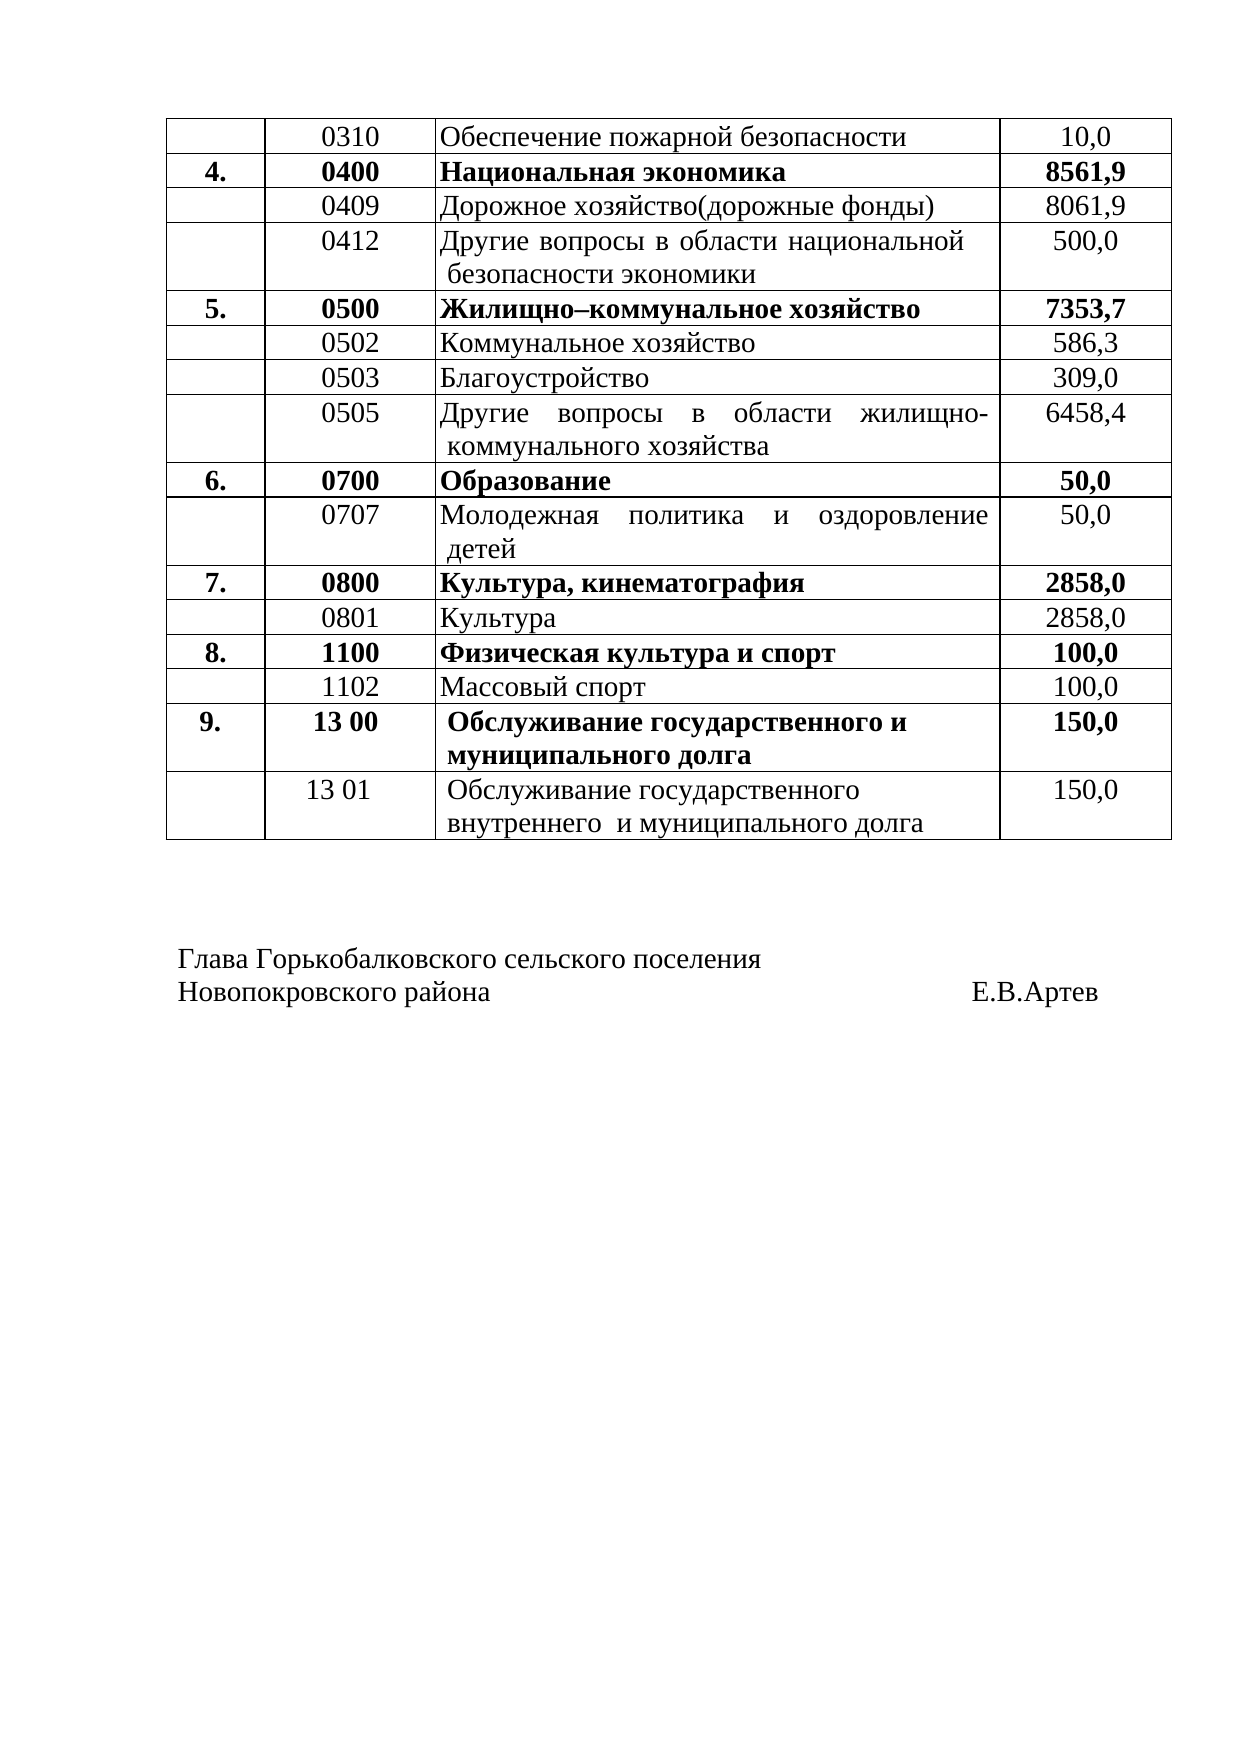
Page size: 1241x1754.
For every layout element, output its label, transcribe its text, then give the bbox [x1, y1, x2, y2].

text Глава Горькобалковского сельского поселения [177, 941, 1166, 974]
table_cell 150,0 [1001, 704, 1171, 771]
table_cell 0412 [266, 223, 435, 290]
table_cell Образование [436, 463, 999, 496]
table_cell 0409 [266, 188, 435, 222]
table_cell Культура [436, 600, 999, 634]
table_cell 5. [167, 291, 264, 324]
table_cell [167, 223, 264, 290]
table_cell Национальная экономика [436, 154, 999, 187]
table_cell Массовый спорт [436, 669, 999, 703]
table_cell Жилищно–коммунальное хозяйство [436, 291, 999, 324]
table_cell Дорожное хозяйство(дорожные фонды) [436, 188, 999, 222]
table_cell Другие вопросы в области жилищно-коммунального хозяйства [436, 395, 999, 462]
table_cell 150,0 [1001, 772, 1171, 839]
table_cell 2858,0 [1001, 600, 1171, 634]
table_cell 6458,4 [1001, 395, 1171, 462]
table_cell Физическая культура и спорт [436, 635, 999, 668]
table_cell 7353,7 [1001, 291, 1171, 324]
table_cell Обслуживание государственного и муниципального долга [436, 704, 999, 771]
table_cell 0801 [266, 600, 435, 634]
table_cell 1102 [266, 669, 435, 703]
table_cell [167, 119, 264, 153]
table_cell 8. [167, 635, 264, 668]
table_cell [167, 600, 264, 634]
table_cell [167, 326, 264, 359]
table_cell 13 01 [266, 772, 435, 839]
table_cell 500,0 [1001, 223, 1171, 290]
table_cell 100,0 [1001, 635, 1171, 668]
table_cell Другие вопросы в области национальной безопасности экономики [436, 223, 999, 290]
text Новопокровского района Е.В.Артев [177, 974, 1166, 1008]
table_cell 8061,9 [1001, 188, 1171, 222]
table_cell 0502 [266, 326, 435, 359]
table_cell 586,3 [1001, 326, 1171, 359]
table_cell 0505 [266, 395, 435, 462]
table_cell [167, 498, 264, 564]
table_cell 0800 [266, 566, 435, 599]
table_cell 10,0 [1001, 119, 1171, 153]
table_cell 0500 [266, 291, 435, 324]
table_cell Благоустройство [436, 360, 999, 394]
table_cell [167, 669, 264, 703]
table_cell 0700 [266, 463, 435, 496]
table_cell Обслуживание государственного внутреннего и муниципального долга [436, 772, 999, 839]
table_cell 100,0 [1001, 669, 1171, 703]
table_cell [167, 772, 264, 839]
table_cell 50,0 [1001, 463, 1171, 496]
table_cell 2858,0 [1001, 566, 1171, 599]
table_cell 9. [167, 704, 264, 771]
table_cell [167, 395, 264, 462]
table_cell 0707 [266, 498, 435, 564]
table_cell 7. [167, 566, 264, 599]
table_cell 6. [167, 463, 264, 496]
table_cell 0310 [266, 119, 435, 153]
table_cell Культура, кинематография [436, 566, 999, 599]
table_cell 1100 [266, 635, 435, 668]
table_cell 0400 [266, 154, 435, 187]
table_cell Обеспечение пожарной безопасности [436, 119, 999, 153]
table_cell [167, 360, 264, 394]
table_cell 13 00 [266, 704, 435, 771]
table_cell 0503 [266, 360, 435, 394]
table_cell Молодежная политика и оздоровление детей [436, 498, 999, 564]
table_cell [167, 188, 264, 222]
table_cell 4. [167, 154, 264, 187]
table_cell Коммунальное хозяйство [436, 326, 999, 359]
table_cell 309,0 [1001, 360, 1171, 394]
table_cell 50,0 [1001, 498, 1171, 564]
table_cell 8561,9 [1001, 154, 1171, 187]
